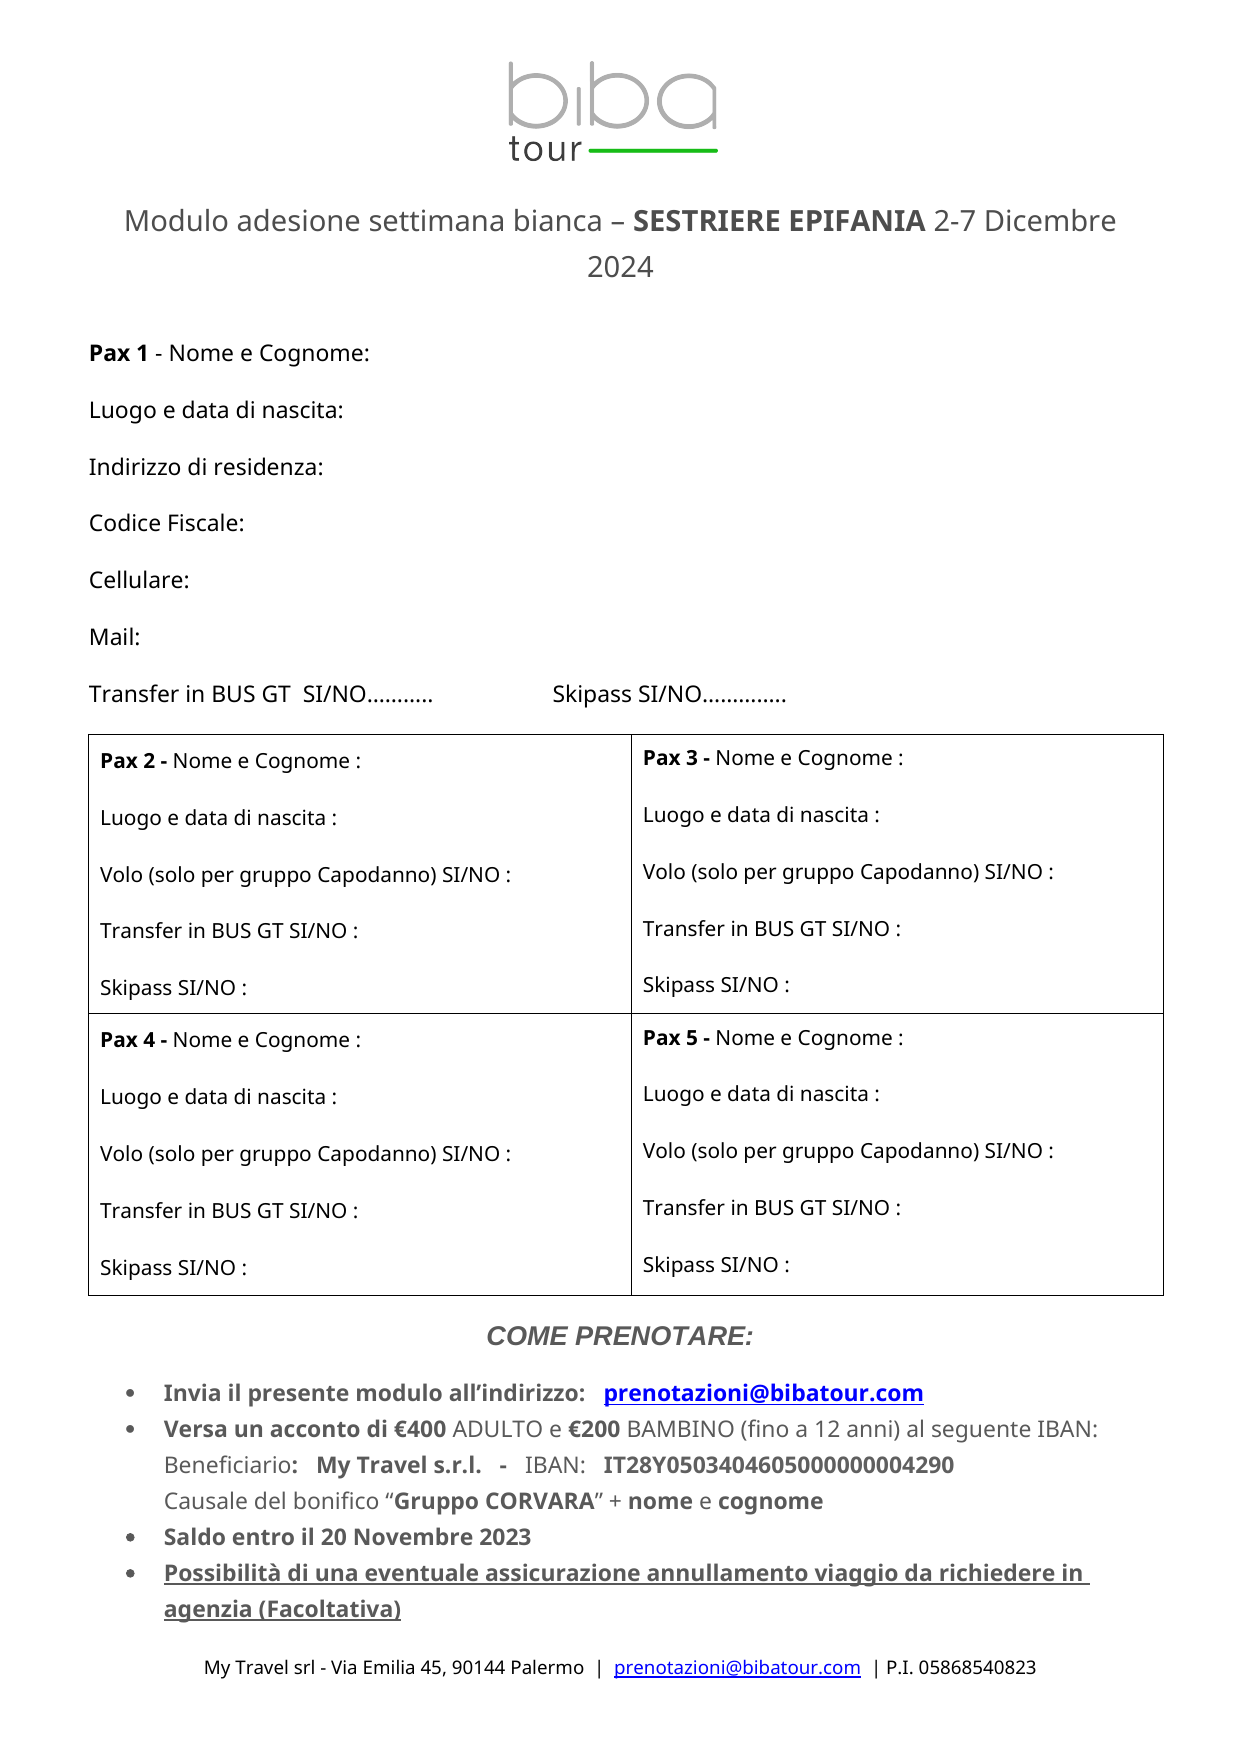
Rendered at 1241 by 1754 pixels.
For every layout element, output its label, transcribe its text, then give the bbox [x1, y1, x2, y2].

table_cell Pax 4 - Nome e Cognome : Luogo e data di nascita : Volo (solo per gruppo Capodanno) SI/NO : Transfer in BUS GT SI/NO : Skipass SI/NO : [89, 1014, 631, 1295]
list Possibilità di una eventuale assicurazione annullamento viaggio da richiedere in agenzia (Facoltativa) [126, 1557, 1152, 1624]
text Indirizzo di residenza: [89, 450, 1152, 482]
picture [488, 61, 752, 175]
list Saldo entro il 20 Novembre 2023 [126, 1521, 1152, 1552]
table_header Pax 3 - Nome e Cognome : Luogo e data di nascita : Volo (solo per gruppo Capodanno) SI/NO : Transfer in BUS GT SI/NO : Skipass SI/NO : [632, 735, 1163, 1013]
list Causale del bonifico “Gruppo CORVARA” + nome e cognome [164, 1485, 1152, 1516]
text COME PRENOTARE: [89, 1320, 1152, 1352]
list Invia il presente modulo all’indirizzo: prenotazioni@bibatour.com [126, 1377, 1152, 1408]
text Codice Fiscale: [89, 507, 1152, 538]
text Transfer in BUS GT SI/NO……….. Skipass SI/NO………….. [89, 677, 1152, 709]
table_header Pax 2 - Nome e Cognome : Luogo e data di nascita : Volo (solo per gruppo Capodanno) SI/NO : Transfer in BUS GT SI/NO : Skipass SI/NO : [89, 735, 631, 1013]
list Beneficiario: My Travel s.r.l. - IBAN: IT28Y0503404605000000004290 [164, 1449, 1152, 1480]
list Versa un acconto di €400 ADULTO e €200 BAMBINO (fino a 12 anni) al seguente IBAN: [126, 1413, 1152, 1444]
table_cell Pax 5 - Nome e Cognome : Luogo e data di nascita : Volo (solo per gruppo Capodanno) SI/NO : Transfer in BUS GT SI/NO : Skipass SI/NO : [632, 1014, 1163, 1295]
text Pax 1 - Nome e Cognome: [89, 337, 1152, 368]
text Luogo e data di nascita: [89, 394, 1152, 425]
text Modulo adesione settimana bianca – SESTRIERE EPIFANIA 2-7 Dicembre 2024 [89, 201, 1152, 286]
text Mail: [89, 621, 1152, 652]
text Cellulare: [89, 564, 1152, 595]
